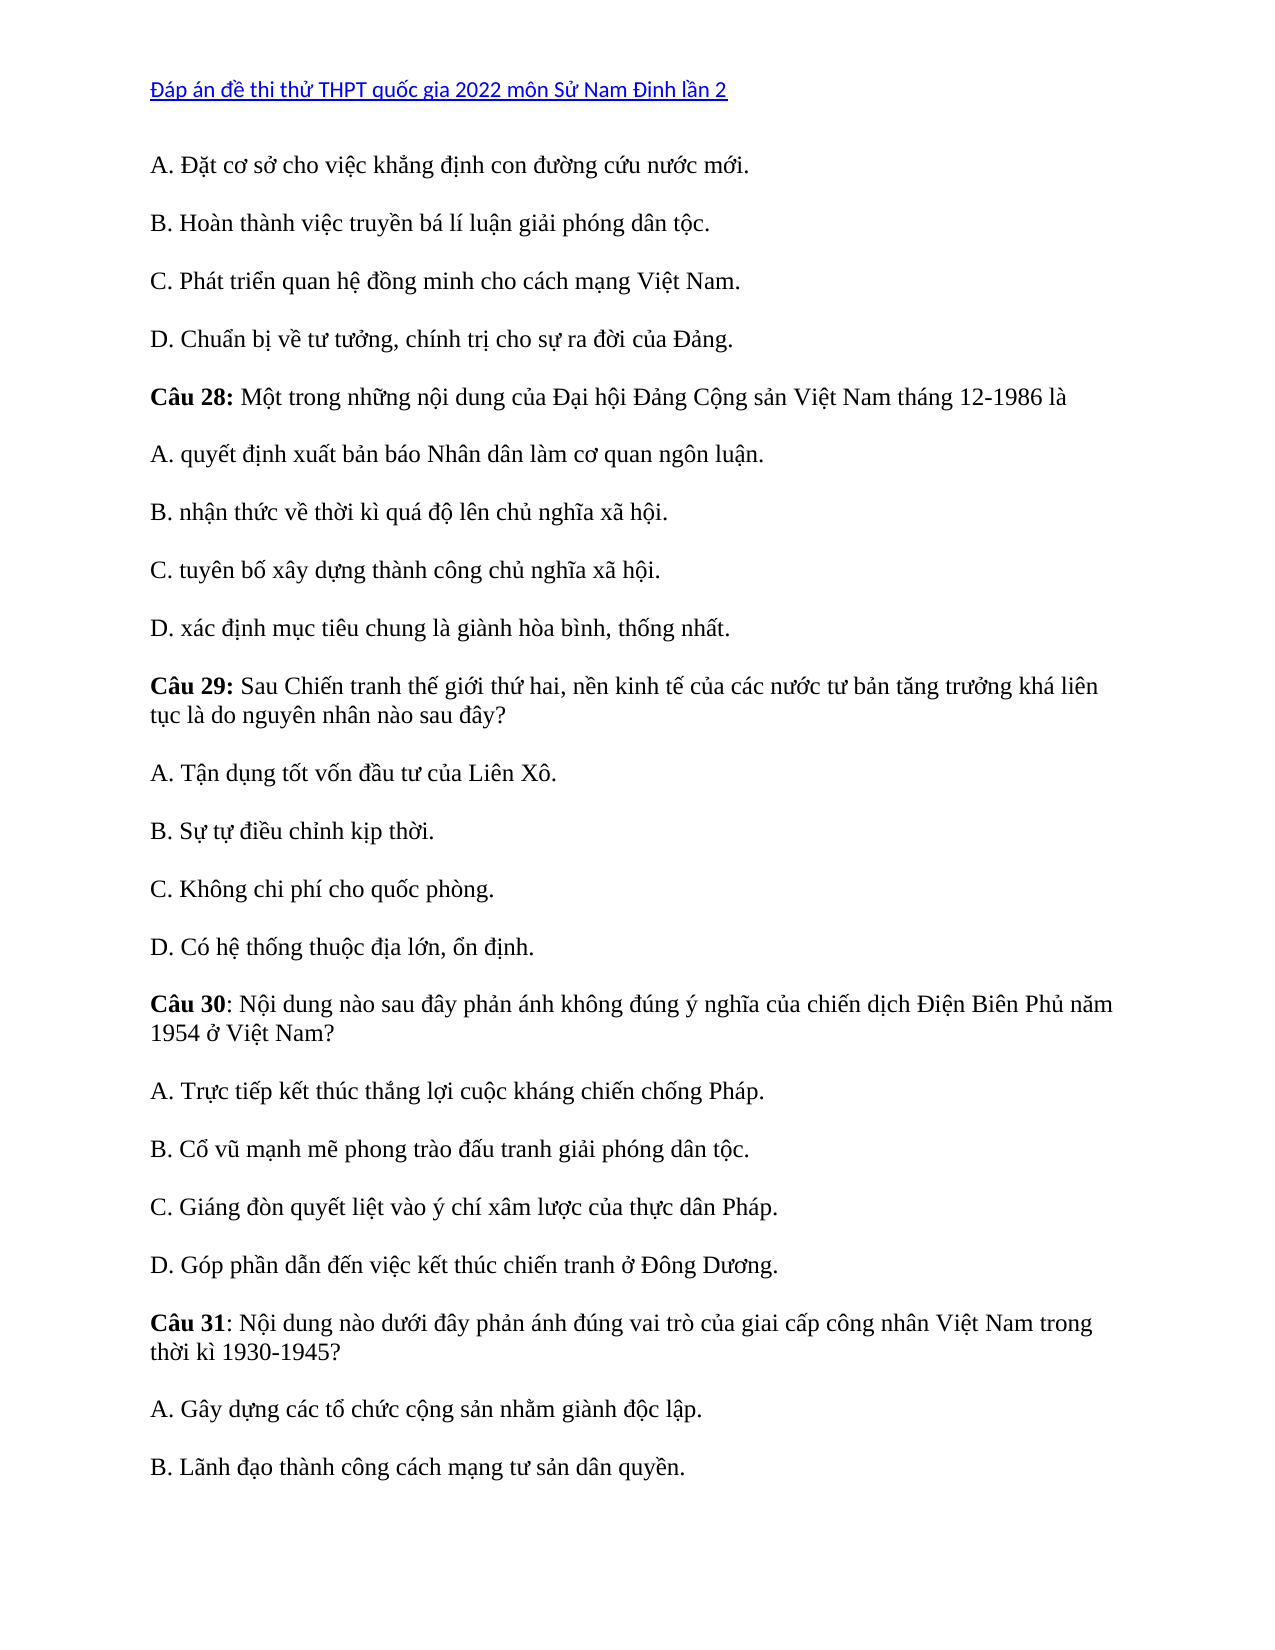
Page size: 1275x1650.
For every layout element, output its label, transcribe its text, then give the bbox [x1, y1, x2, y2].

text A. quyết định xuất bản báo Nhân dân làm cơ quan ngôn luận. [150, 439, 1125, 468]
text A. Tận dụng tốt vốn đầu tư của Liên Xô. [150, 758, 1125, 787]
text B. Cổ vũ mạnh mẽ phong trào đấu tranh giải phóng dân tộc. [150, 1134, 1125, 1163]
text D. Góp phần dẫn đến việc kết thúc chiến tranh ở Đông Dương. [150, 1250, 1125, 1279]
text B. Lãnh đạo thành công cách mạng tư sản dân quyền. [150, 1452, 1125, 1481]
text C. Không chi phí cho quốc phòng. [150, 874, 1125, 902]
text C. Giáng đòn quyết liệt vào ý chí xâm lược của thực dân Pháp. [150, 1192, 1125, 1221]
text A. Trực tiếp kết thúc thắng lợi cuộc kháng chiến chống Pháp. [150, 1076, 1125, 1105]
text Câu 29: Sau Chiến tranh thế giới thứ hai, nền kinh tế của các nước tư bản tăng trưởng khá liên tục là do nguyên nhân nào sau đây? [150, 671, 1125, 729]
text Câu 30: Nội dung nào sau đây phản ánh không đúng ý nghĩa của chiến dịch Điện Biên Phủ năm 1954 ở Việt Nam? [150, 989, 1125, 1047]
text D. xác định mục tiêu chung là giành hòa bình, thống nhất. [150, 613, 1125, 642]
text Câu 28: Một trong những nội dung của Đại hội Đảng Cộng sản Việt Nam tháng 12-1986 là [150, 382, 1125, 410]
text D. Có hệ thống thuộc địa lớn, ổn định. [150, 932, 1125, 960]
text C. tuyên bố xây dựng thành công chủ nghĩa xã hội. [150, 555, 1125, 584]
text A. Gây dựng các tổ chức cộng sản nhằm giành độc lập. [150, 1394, 1125, 1423]
text B. Hoàn thành việc truyền bá lí luận giải phóng dân tộc. [150, 208, 1125, 237]
text Câu 31: Nội dung nào dưới đây phản ánh đúng vai trò của giai cấp công nhân Việt Nam trong thời kì 1930-1945? [150, 1308, 1125, 1365]
text C. Phát triển quan hệ đồng minh cho cách mạng Việt Nam. [150, 266, 1125, 294]
text A. Đặt cơ sở cho việc khẳng định con đường cứu nước mới. [150, 150, 1125, 179]
text B. Sự tự điều chỉnh kịp thời. [150, 816, 1125, 844]
text D. Chuẩn bị về tư tưởng, chính trị cho sự ra đời của Đảng. [150, 324, 1125, 352]
text B. nhận thức về thời kì quá độ lên chủ nghĩa xã hội. [150, 497, 1125, 526]
